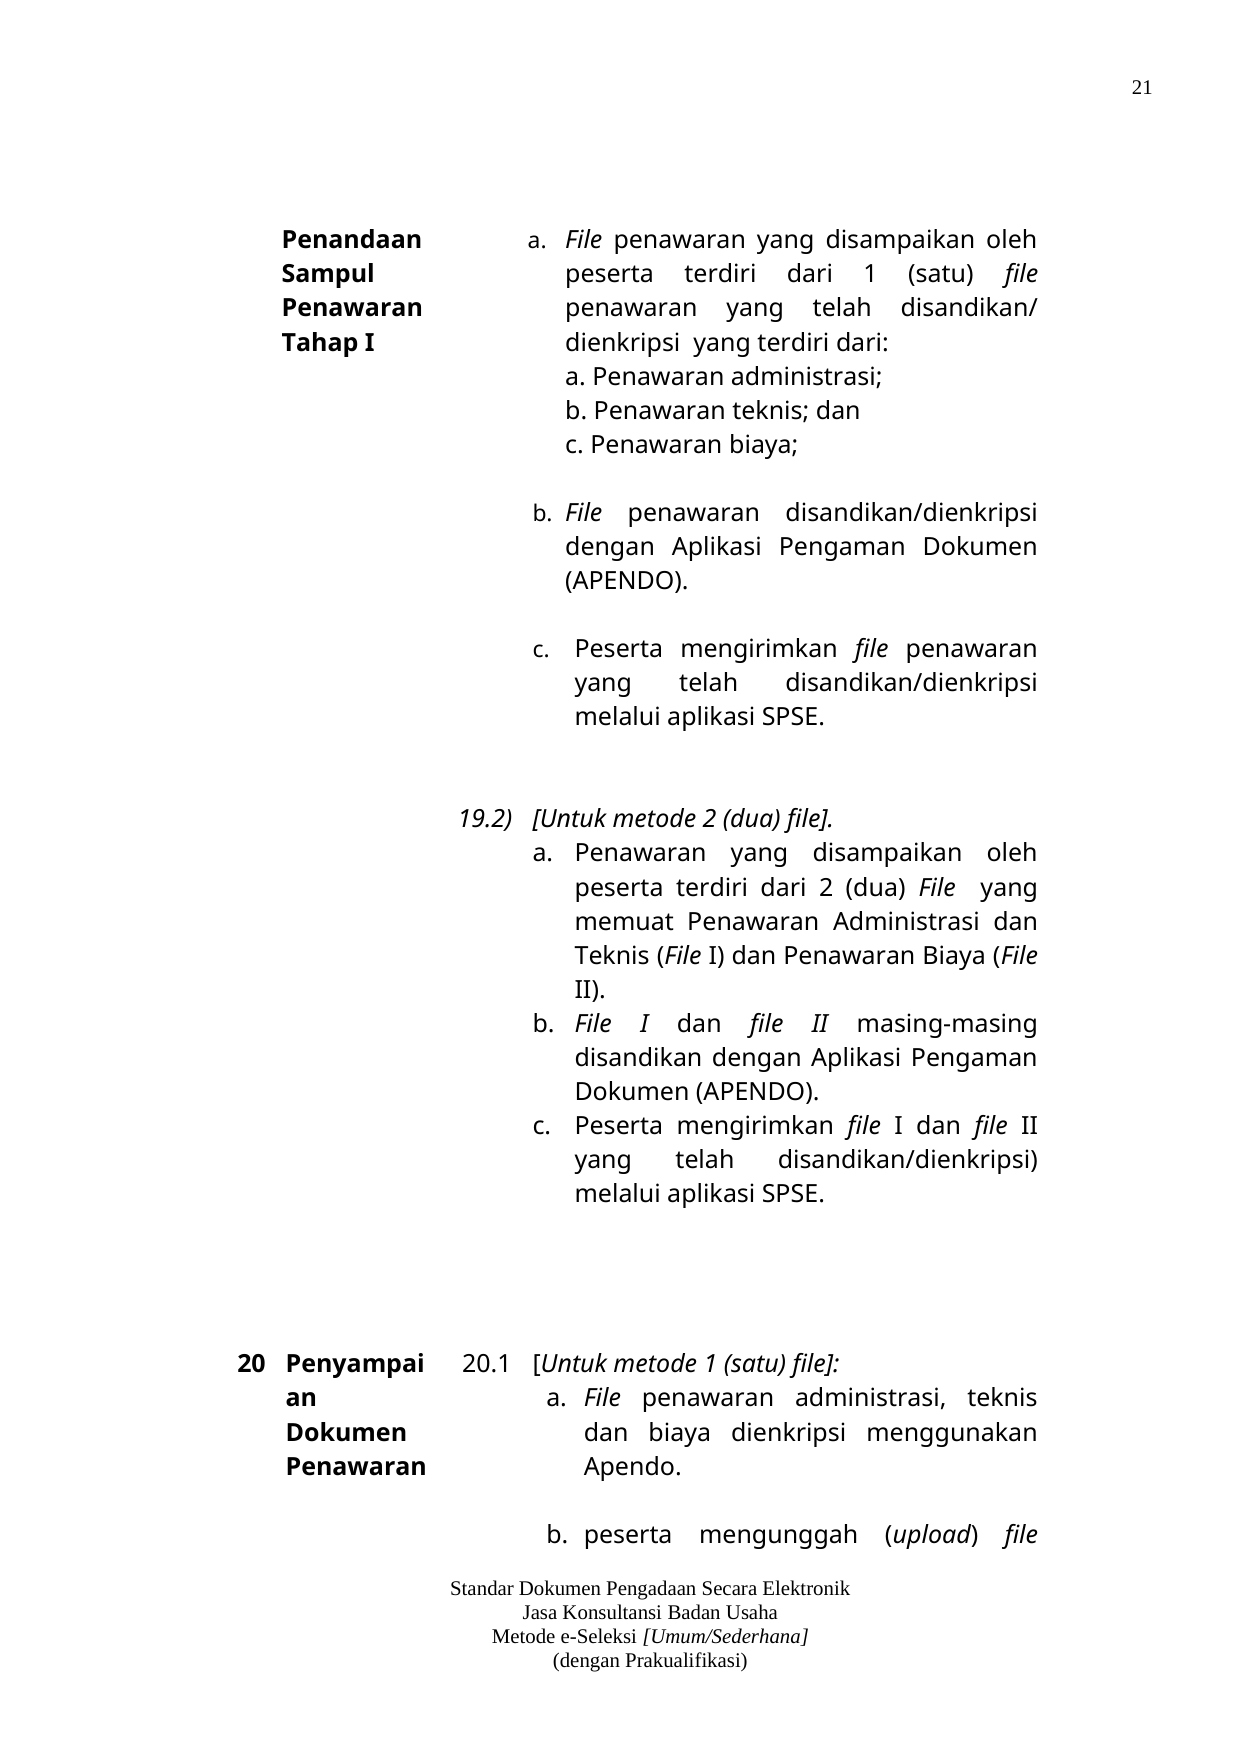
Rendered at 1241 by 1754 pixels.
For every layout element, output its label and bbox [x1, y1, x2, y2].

table_header [451, 222, 1049, 1346]
table_header [226, 222, 451, 1346]
table_cell [451, 1346, 1049, 1550]
table_cell [226, 1346, 451, 1550]
